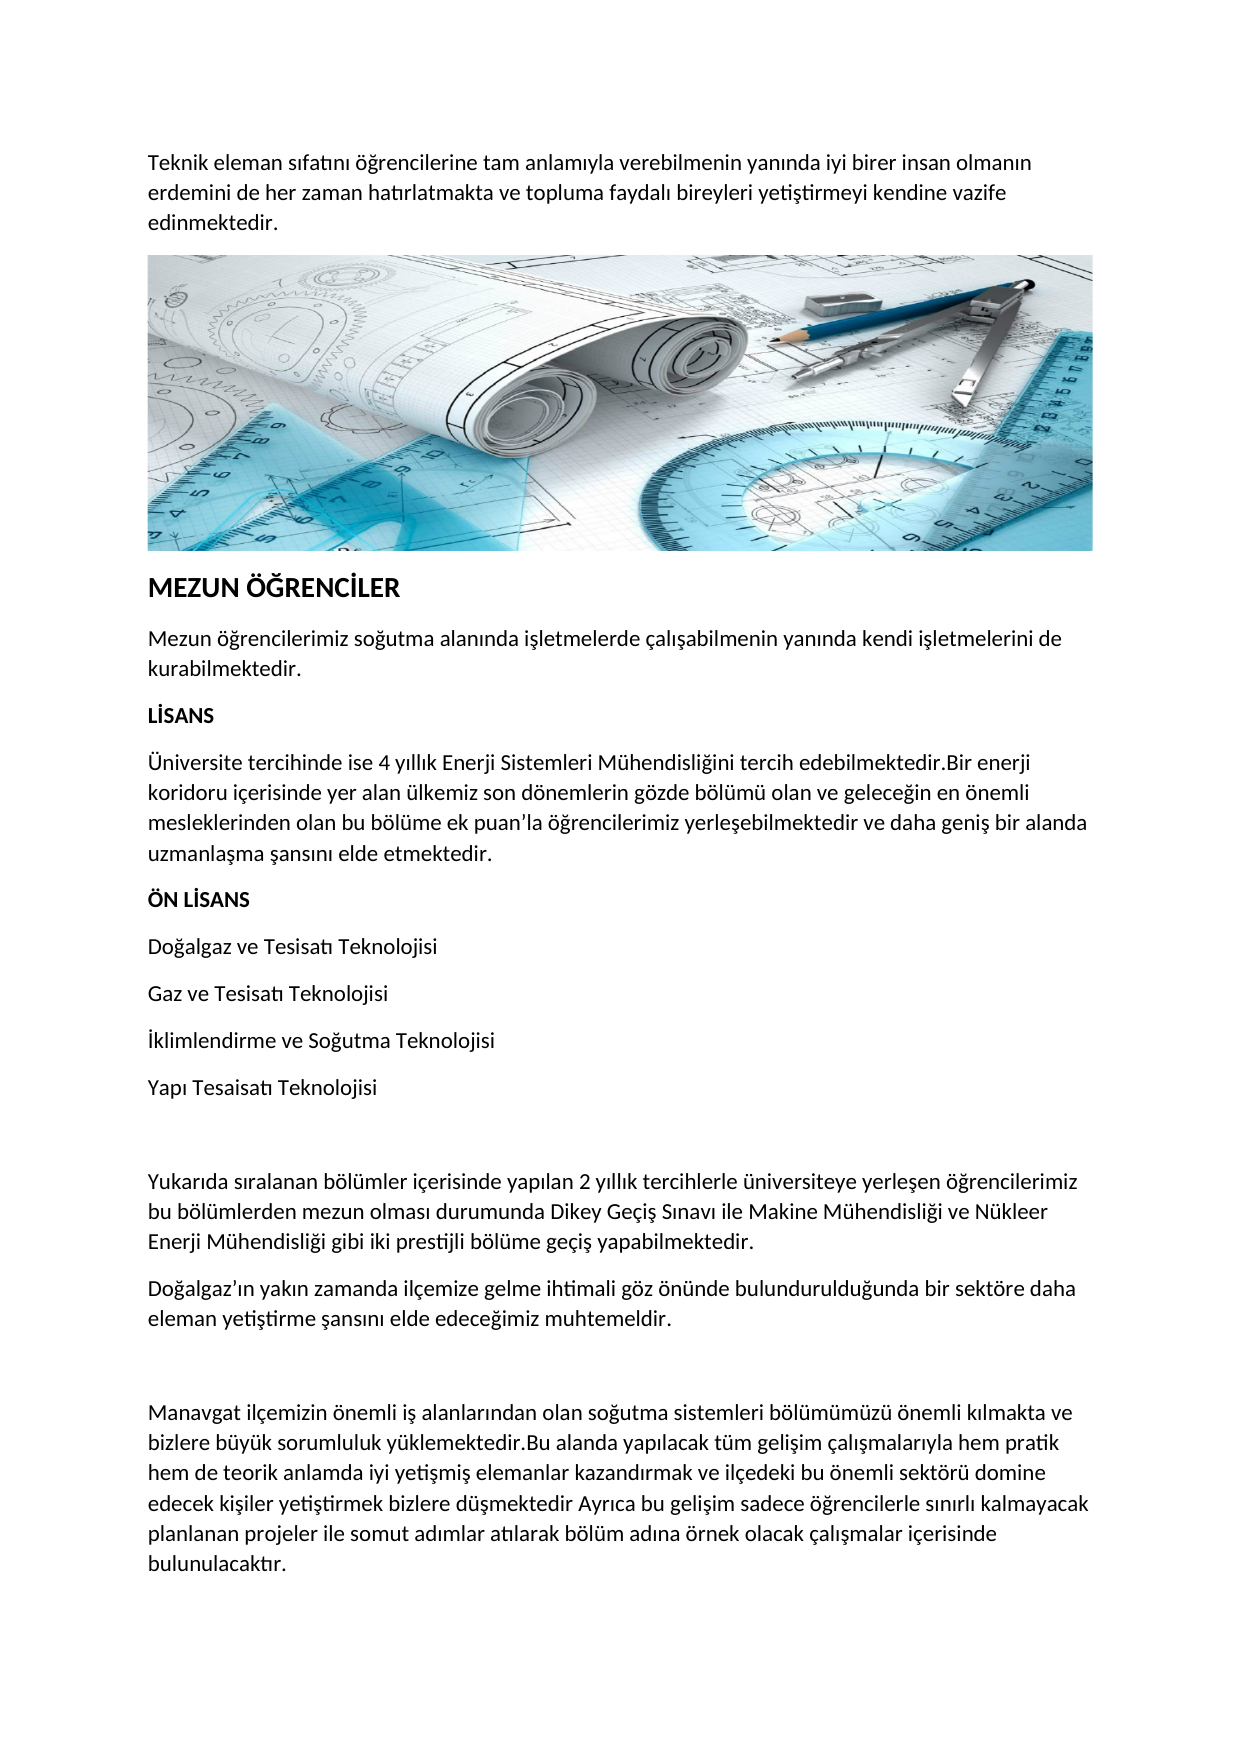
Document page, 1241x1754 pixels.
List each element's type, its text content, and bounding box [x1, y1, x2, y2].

text Mezun öğrencilerimiz soğutma alanında işletmelerde çalışabilmenin yanında kendi işletmelerini de kurabilmektedir. [148, 624, 1093, 682]
text Yukarıda sıralanan bölümler içerisinde yapılan 2 yıllık tercihlerle üniversiteye yerleşen öğrencilerimiz bu bölümlerden mezun olması durumunda Dikey Geçiş Sınavı ile Makine Mühendisliği ve Nükleer Enerji Mühendisliği gibi iki prestijli bölüme geçiş yapabilmektedir. [148, 1167, 1093, 1255]
text Manavgat ilçemizin önemli iş alanlarından olan soğutma sistemleri bölümümüzü önemli kılmakta ve bizlere büyük sorumluluk yüklemektedir.Bu alanda yapılacak tüm gelişim çalışmalarıyla hem pratik hem de teorik anlamda iyi yetişmiş elemanlar kazandırmak ve ilçedeki bu önemli sektörü domine edecek kişiler yetiştirmek bizlere düşmektedir Ayrıca bu gelişim sadece öğrencilerle sınırlı kalmayacak planlanan projeler ile somut adımlar atılarak bölüm adına örnek olacak çalışmalar içerisinde bulunulacaktır. [148, 1398, 1093, 1577]
text İklimlendirme ve Soğutma Teknolojisi [148, 1026, 1093, 1054]
text Teknik eleman sıfatını öğrencilerine tam anlamıyla verebilmenin yanında iyi birer insan olmanın erdemini de her zaman hatırlatmakta ve topluma faydalı bireyleri yetiştirmeyi kendine vazife edinmektedir. [148, 148, 1093, 236]
text Üniversite tercihinde ise 4 yıllık Enerji Sistemleri Mühendisliğini tercih edebilmektedir.Bir enerji koridoru içerisinde yer alan ülkemiz son dönemlerin gözde bölümü olan ve geleceğin en önemli mesleklerinden olan bu bölüme ek puan’la öğrencilerimiz yerleşebilmektedir ve daha geniş bir alanda uzmanlaşma şansını elde etmektedir. [148, 748, 1093, 867]
text MEZUN ÖĞRENCİLER [148, 569, 1093, 605]
text Doğalgaz ve Tesisatı Teknolojisi [148, 932, 1093, 961]
text Yapı Tesaisatı Teknolojisi [148, 1073, 1093, 1101]
text Doğalgaz’ın yakın zamanda ilçemize gelme ihtimali göz önünde bulundurulduğunda bir sektöre daha eleman yetiştirme şansını elde edeceğimiz muhtemeldir. [148, 1274, 1093, 1332]
picture [147, 255, 1093, 551]
text LİSANS [148, 701, 1093, 729]
text ÖN LİSANS [148, 886, 1093, 914]
text Gaz ve Tesisatı Teknolojisi [148, 979, 1093, 1007]
